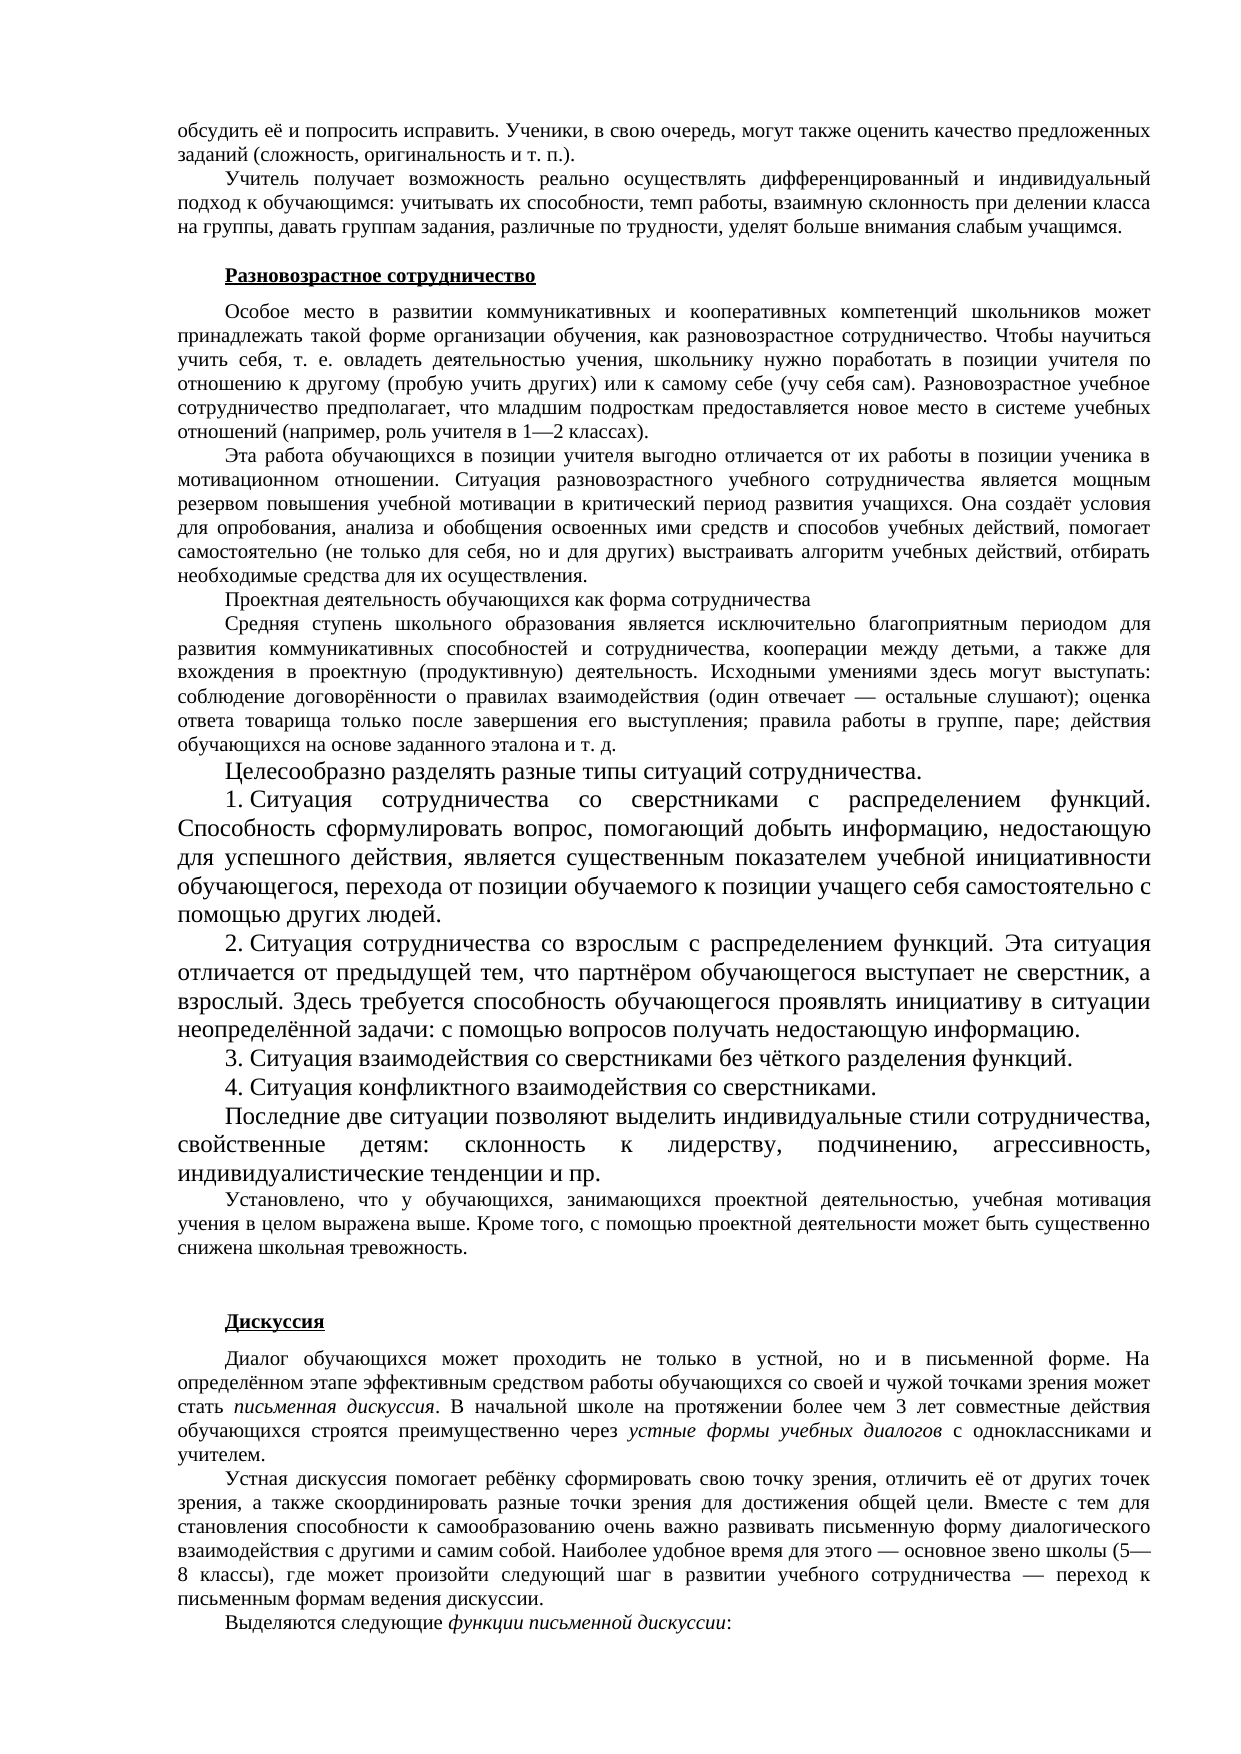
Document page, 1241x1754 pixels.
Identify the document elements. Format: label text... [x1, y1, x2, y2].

text 4. Ситуация конфликтного взаимодействия со сверстниками. [177, 1072, 1152, 1101]
text Целесообразно разделять разные типы ситуаций сотрудничества. [177, 756, 1152, 784]
text 3. Ситуация взаимодействия со сверстниками без чёткого разделения функций. [177, 1043, 1152, 1072]
text Проектная деятельность обучающихся как форма сотрудничества [177, 587, 1152, 611]
text Диалог обучающихся может проходить не только в устной, но и в письменной форме. На определённом этапе эффективным средством работы обучающихся со своей и чужой точками зрения может стать письменная дискуссия. В начальной школе на протяжении более чем 3 лет совместные действия обучающихся строятся преимущественно через устные формы учебных диалогов с одноклассниками и учителем. [177, 1346, 1152, 1466]
text Устная дискуссия помогает ребёнку сформировать свою точку зрения, отличить её от других точек зрения, а также скоординировать разные точки зрения для достижения общей цели. Вместе с тем для становления способности к самообразованию очень важно развивать письменную форму диалогического взаимодействия с другими и самим собой. Наиболее удобное время для этого — основное звено школы (5—8 классы), где может произойти следующий шаг в развитии учебного сотрудничества — переход к письменным формам ведения дискуссии. [177, 1466, 1152, 1610]
text Дискуссия [177, 1309, 1152, 1333]
text Последние две ситуации позволяют выделить индивидуальные стили сотрудничества, свойственные детям: склонность к лидерству, подчинению, агрессивность, индивидуалистические тенденции и пр. [177, 1101, 1152, 1187]
text 2. Ситуация сотрудничества со взрослым с распределением функций. Эта ситуация отличается от предыдущей тем, что партнёром обучающегося выступает не сверстник, а взрослый. Здесь требуется способность обучающегося проявлять инициативу в ситуации неопределённой задачи: с помощью вопросов получать недостающую информацию. [177, 928, 1152, 1043]
text Выделяются следующие функции письменной дискуссии: [177, 1610, 1152, 1634]
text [177, 118, 1152, 166]
text Учитель получает возможность реально осуществлять дифференцированный и индивидуальный подход к обучающимся: учитывать их способности, темп работы, взаимную склонность при делении класса на группы, давать группам задания, различные по трудности, уделят больше внимания слабым учащимся. [177, 166, 1152, 238]
text Эта работа обучающихся в позиции учителя выгодно отличается от их работы в позиции ученика в мотивационном отношении. Ситуация разновозрастного учебного сотрудничества является мощным резервом повышения учебной мотивации в критический период развития учащихся. Она создаёт условия для опробования, анализа и обобщения освоенных ими средств и способов учебных действий, помогает самостоятельно (не только для себя, но и для других) выстраивать алгоритм учебных действий, отбирать необходимые средства для их осуществления. [177, 443, 1152, 587]
text Установлено, что у обучающихся, занимающихся проектной деятельностью, учебная мотивация учения в целом выражена выше. Кроме того, с помощью проектной деятельности может быть существенно снижена школьная тревожность. [177, 1187, 1152, 1259]
text Разновозрастное сотрудничество [177, 262, 1152, 287]
text Особое место в развитии коммуникативных и кооперативных компетенций школьников может принадлежать такой форме организации обучения, как разновозрастное сотрудничество. Чтобы научиться учить себя, т. е. овладеть деятельностью учения, школьнику нужно поработать в позиции учителя по отношению к другому (пробую учить других) или к самому себе (учу себя сам). Разновозрастное учебное сотрудничество предполагает, что младшим подросткам предоставляется новое место в системе учебных отношений (например, роль учителя в 1—2 классах). [177, 298, 1152, 443]
text 1. Ситуация сотрудничества со сверстниками с распределением функций. Способность сформулировать вопрос, помогающий добыть информацию, недостающую для успешного действия, является существенным показателем учебной инициативности обучающегося, перехода от позиции обучаемого к позиции учащего себя самостоятельно с помощью других людей. [177, 784, 1152, 928]
text Средняя ступень школьного образования является исключительно благоприятным периодом для развития коммуникативных способностей и сотрудничества, кооперации между детьми, а также для вхождения в проектную (продуктивную) деятельность. Исходными умениями здесь могут выступать: соблюдение договорённости о правилах взаимодействия (один отвечает — остальные слушают); оценка ответа товарища только после завершения его выступления; правила работы в группе, паре; действия обучающихся на основе заданного эталона и т. д. [177, 611, 1152, 756]
